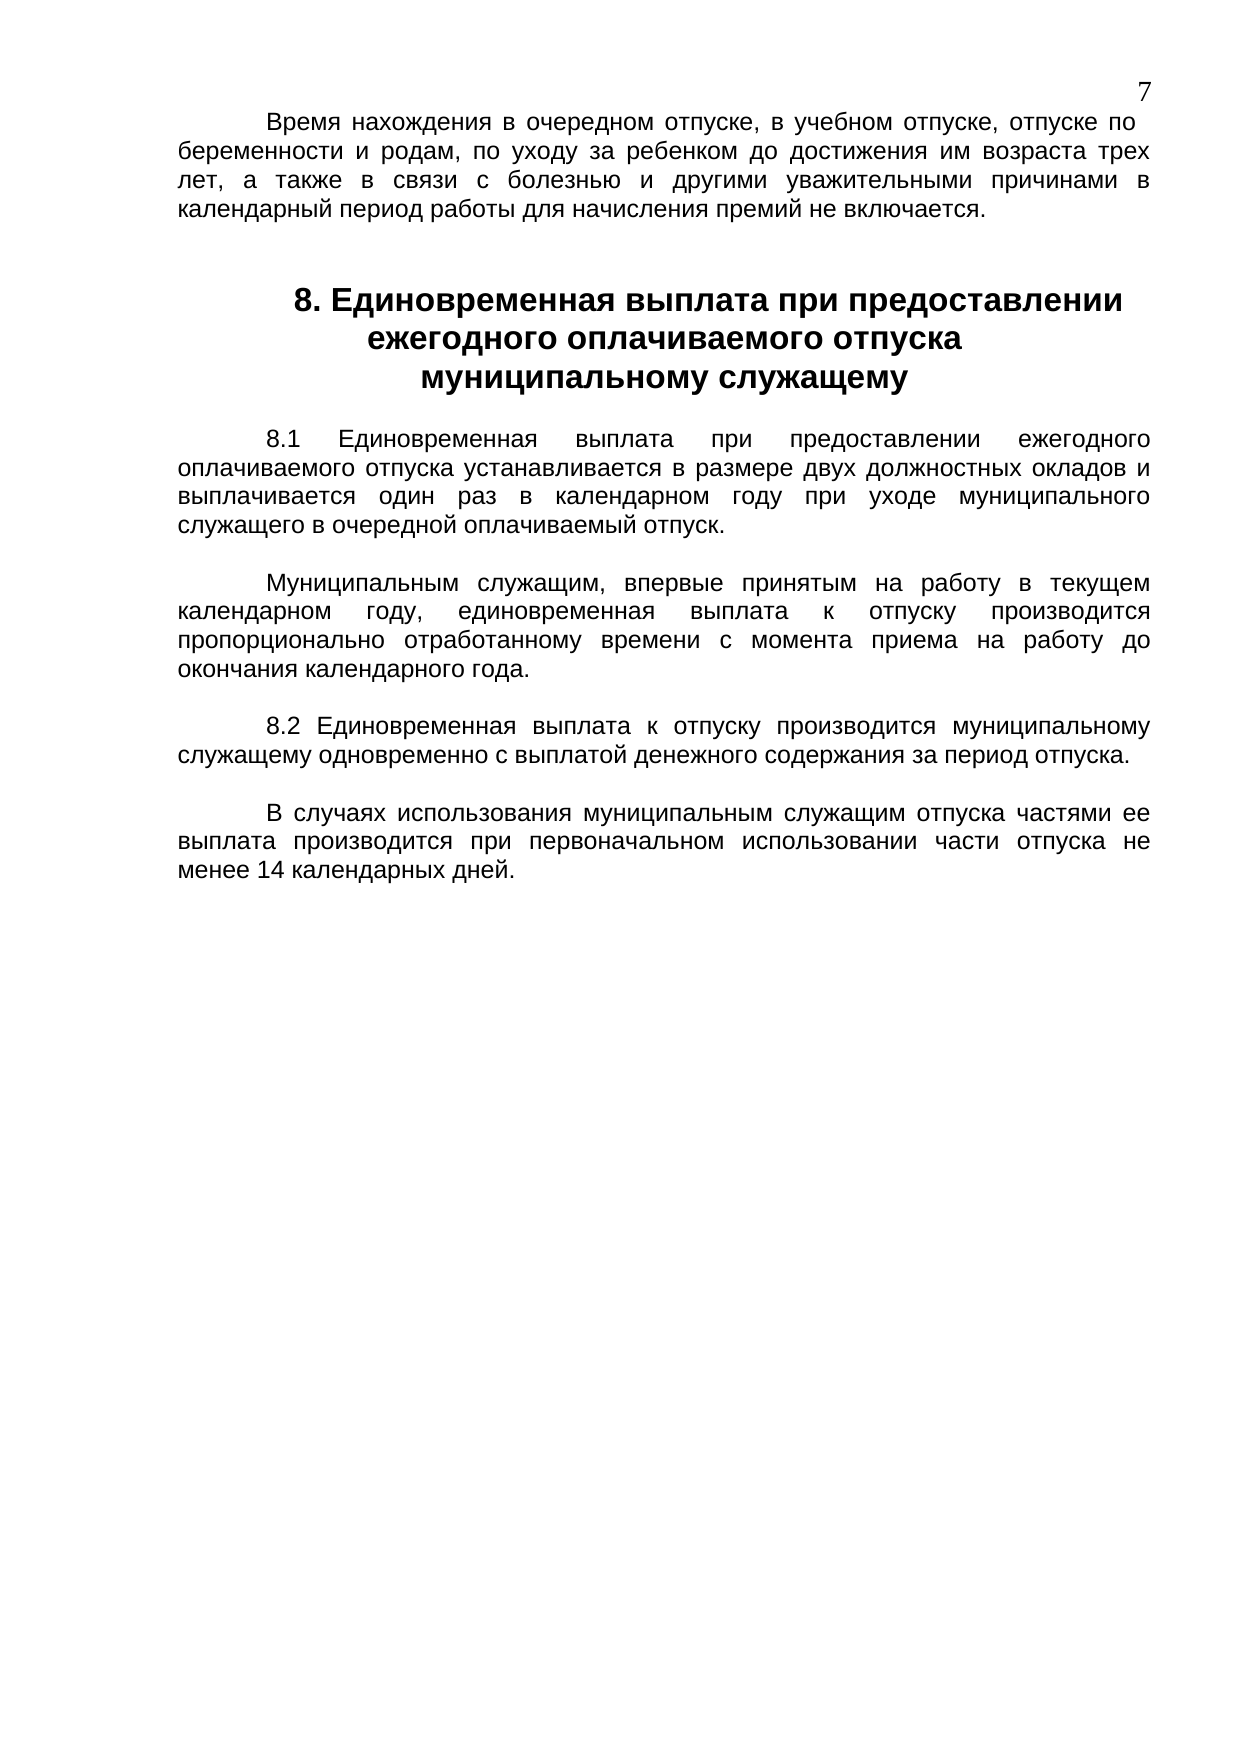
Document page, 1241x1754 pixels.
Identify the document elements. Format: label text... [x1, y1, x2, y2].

text 8.2 Единовременная выплата к отпуску производится муниципальному служащему одновременно с выплатой денежного содержания за период отпуска. [177, 711, 1152, 769]
text 8. Единовременная выплата при предоставлении ежегодного оплачиваемого отпуска муниципальному служащему [177, 280, 1152, 395]
text В случаях использования муниципальным служащим отпуска частями ее выплата производится при первоначальном использовании части отпуска не менее 14 календарных дней. [177, 798, 1152, 884]
text 8.1 Единовременная выплата при предоставлении ежегодного оплачиваемого отпуска устанавливается в размере двух должностных окладов и выплачивается один раз в календарном году при уходе муниципального служащего в очередной оплачиваемый отпуск. [177, 424, 1152, 539]
text Время нахождения в очередном отпуске, в учебном отпуске, отпуске по беременности и родам, по уходу за ребенком до достижения им возраста трех лет, а также в связи с болезнью и другими уважительными причинами в календарный период работы для начисления премий не включается. [177, 107, 1152, 222]
text Муниципальным служащим, впервые принятым на работу в текущем календарном году, единовременная выплата к отпуску производится пропорционально отработанному времени с момента приема на работу до окончания календарного года. [177, 568, 1152, 683]
